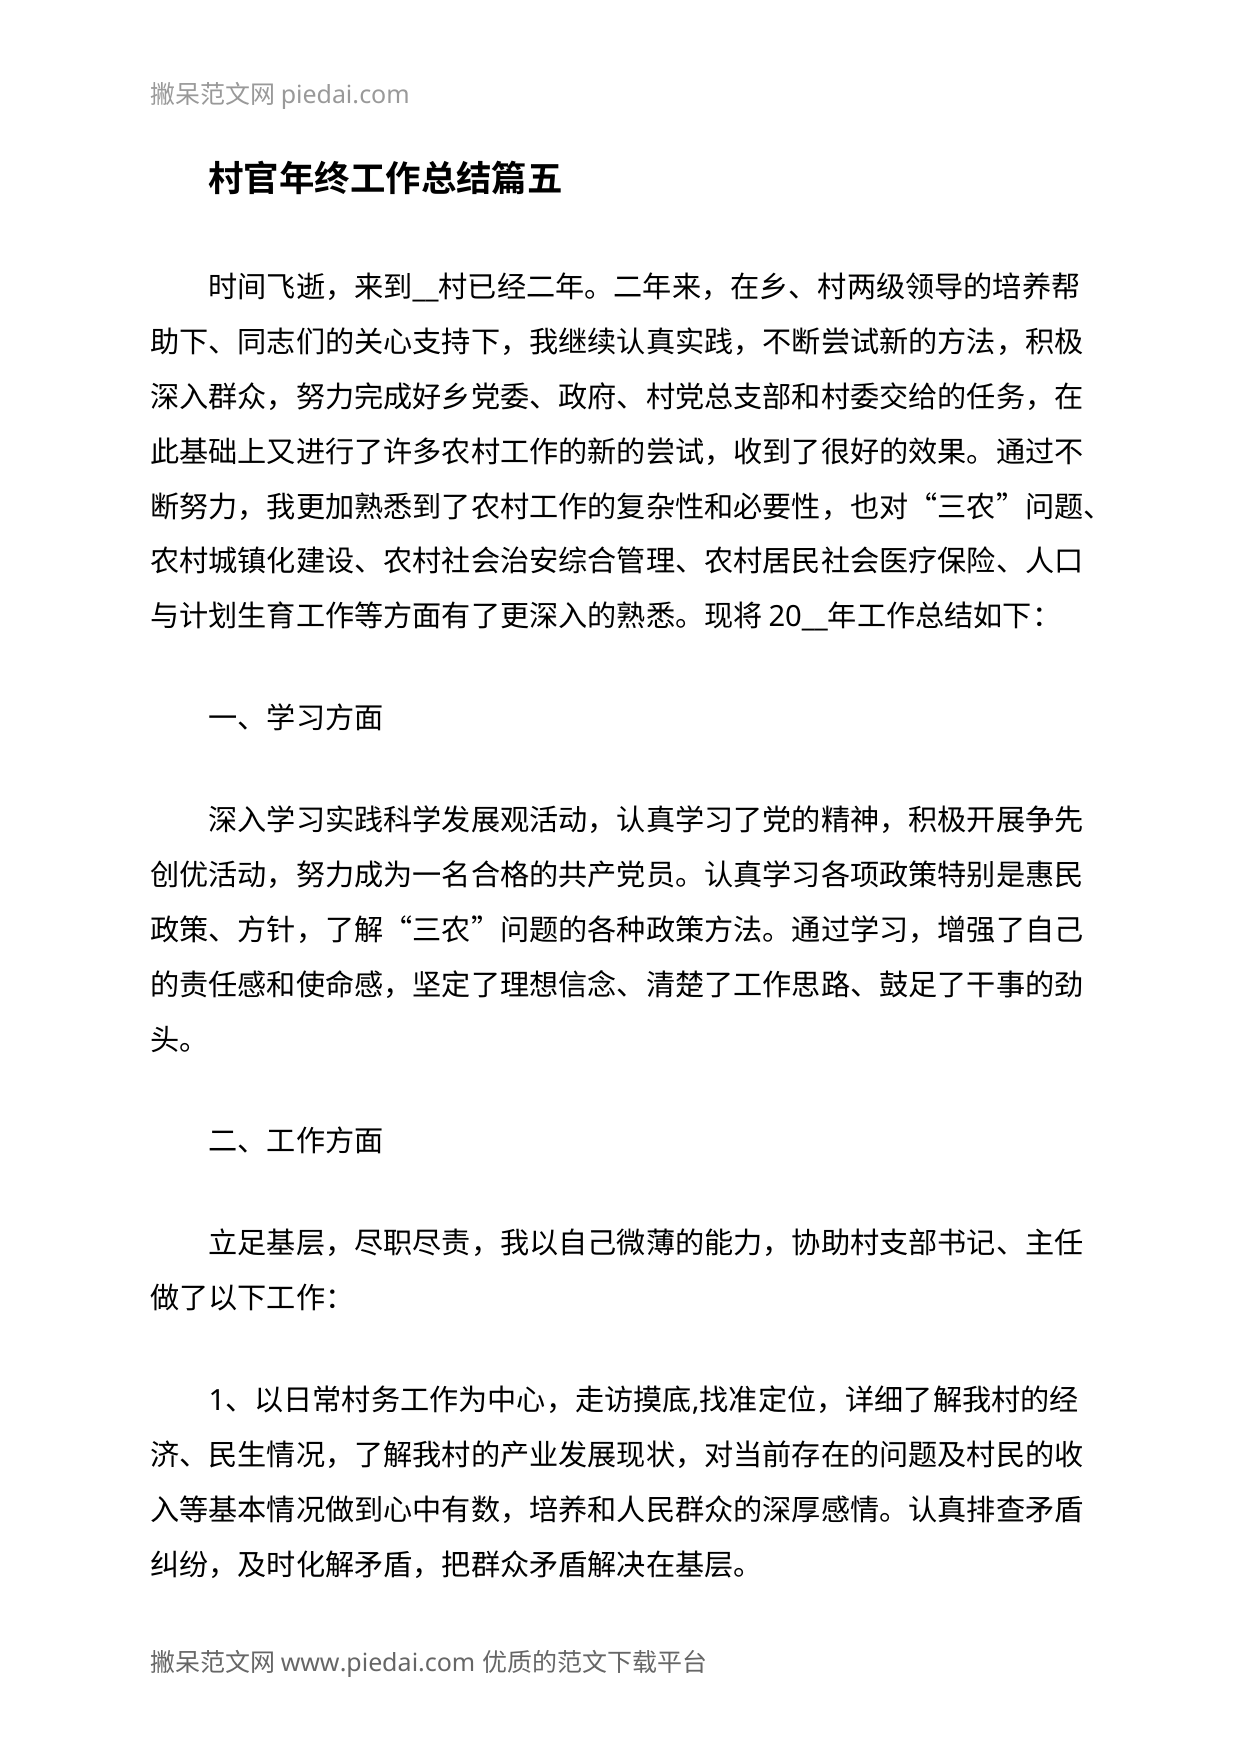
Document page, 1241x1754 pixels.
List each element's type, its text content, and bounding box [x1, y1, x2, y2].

text 1、以日常村务工作为中心，走访摸底,找准定位，详细了解我村的经济、民生情况，了解我村的产业发展现状，对当前存在的问题及村民的收入等基本情况做到心中有数，培养和人民群众的深厚感情。认真排查矛盾纠纷，及时化解矛盾，把群众矛盾解决在基层。 [150, 1376, 1090, 1583]
text 一、学习方面 [150, 695, 1090, 737]
text 深入学习实践科学发展观活动，认真学习了党的精神，积极开展争先创优活动，努力成为一名合格的共产党员。认真学习各项政策特别是惠民政策、方针，了解“三农”问题的各种政策方法。通过学习，增强了自己的责任感和使命感，坚定了理想信念、清楚了工作思路、鼓足了干事的劲头。 [150, 797, 1090, 1058]
text 村官年终工作总结篇五 [150, 150, 1090, 201]
text 二、工作方面 [150, 1118, 1090, 1160]
text 时间飞逝，来到__村已经二年。二年来，在乡、村两级领导的培养帮助下、同志们的关心支持下，我继续认真实践，不断尝试新的方法，积极深入群众，努力完成好乡党委、政府、村党总支部和村委交给的任务，在此基础上又进行了许多农村工作的新的尝试，收到了很好的效果。通过不断努力，我更加熟悉到了农村工作的复杂性和必要性，也对“三农”问题、农村城镇化建设、农村社会治安综合管理、农村居民社会医疗保险、人口与计划生育工作等方面有了更深入的熟悉。现将20__年工作总结如下： [150, 263, 1090, 635]
text 立足基层，尽职尽责，我以自己微薄的能力，协助村支部书记、主任做了以下工作： [150, 1220, 1090, 1317]
